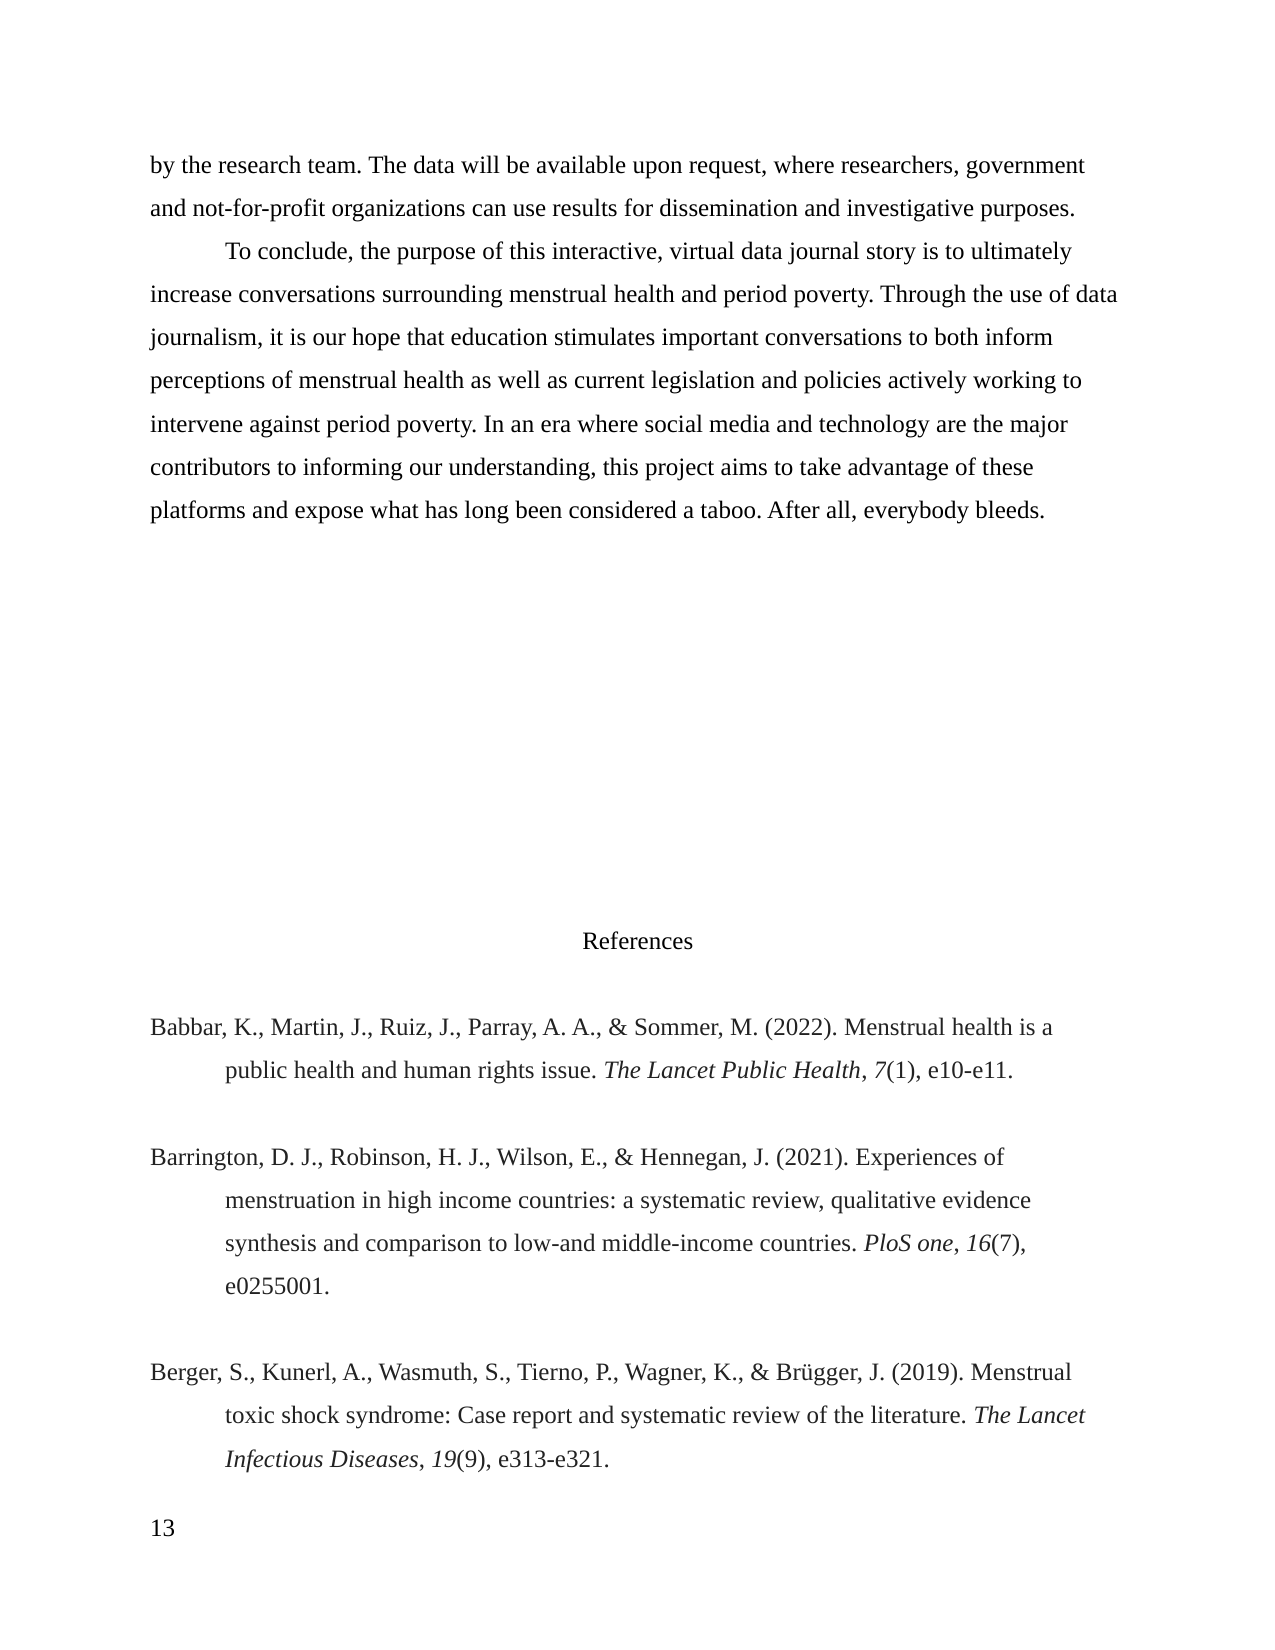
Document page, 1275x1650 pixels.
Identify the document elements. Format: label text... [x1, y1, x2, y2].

text References [150, 926, 1125, 955]
text Barrington, D. J., Robinson, H. J., Wilson, E., & Hennegan, J. (2021). Experiences of menstruation in high income countries: a systematic review, qualitative evidence synthesis and comparison to low-and middle-income countries. PloS one, 16(7), e0255001. [150, 1142, 1125, 1300]
text Berger, S., Kunerl, A., Wasmuth, S., Tierno, P., Wagner, K., & Brügger, J. (2019). Menstrual toxic shock syndrome: Case report and systematic review of the literature. The Lancet Infectious Diseases, 19(9), e313-e321. [150, 1357, 1125, 1472]
text Babbar, K., Martin, J., Ruiz, J., Parray, A. A., & Sommer, M. (2022). Menstrual health is a public health and human rights issue. The Lancet Public Health, 7(1), e10-e11. [150, 1012, 1125, 1084]
text To conclude, the purpose of this interactive, virtual data journal story is to ultimately increase conversations surrounding menstrual health and period poverty. Through the use of data journalism, it is our hope that education stimulates important conversations to both inform perceptions of menstrual health as well as current legislation and policies actively working to intervene against period poverty. In an era where social media and technology are the major contributors to informing our understanding, this project aims to take advantage of these platforms and expose what has long been considered a taboo. After all, everybody bleeds. [150, 236, 1125, 524]
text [150, 150, 1125, 222]
